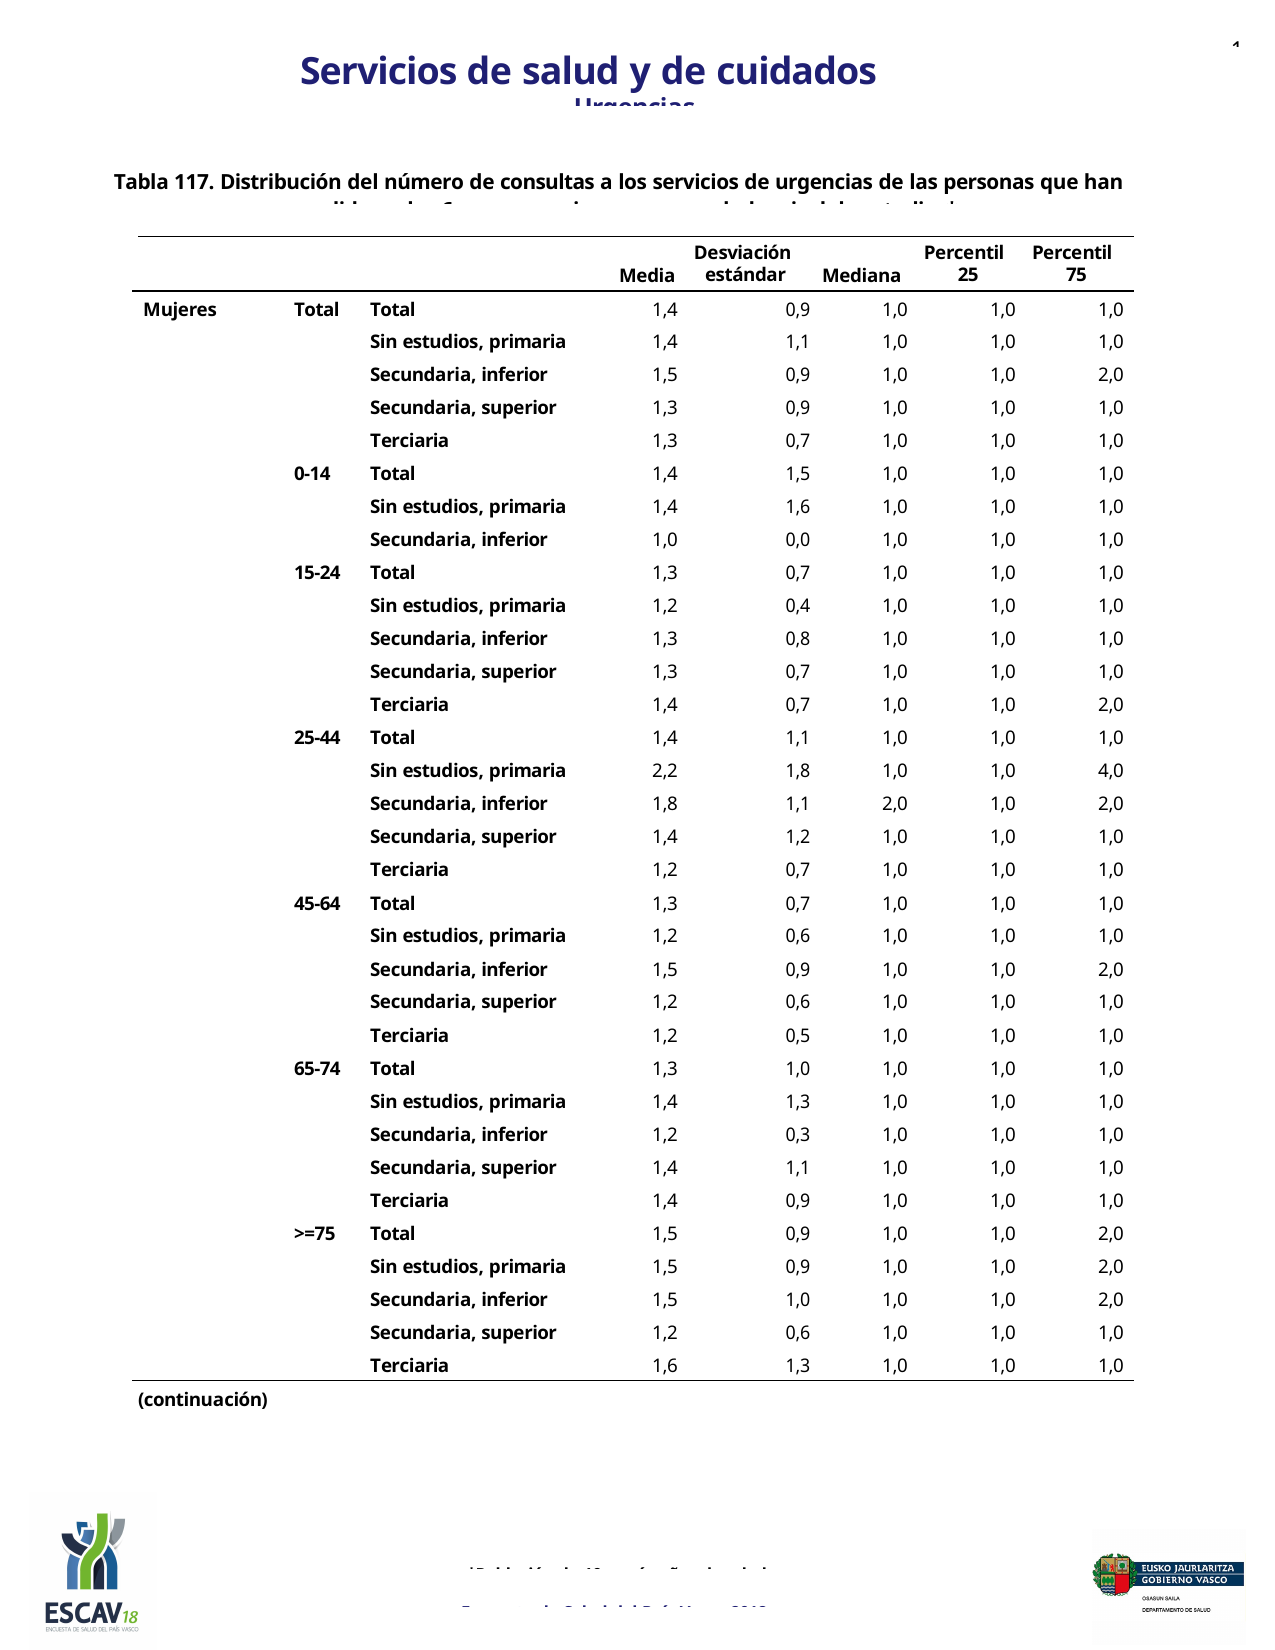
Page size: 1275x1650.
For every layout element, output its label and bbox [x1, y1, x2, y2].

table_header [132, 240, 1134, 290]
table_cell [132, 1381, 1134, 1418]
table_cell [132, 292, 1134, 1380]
picture [1092, 1529, 1246, 1645]
picture [29, 1492, 157, 1650]
